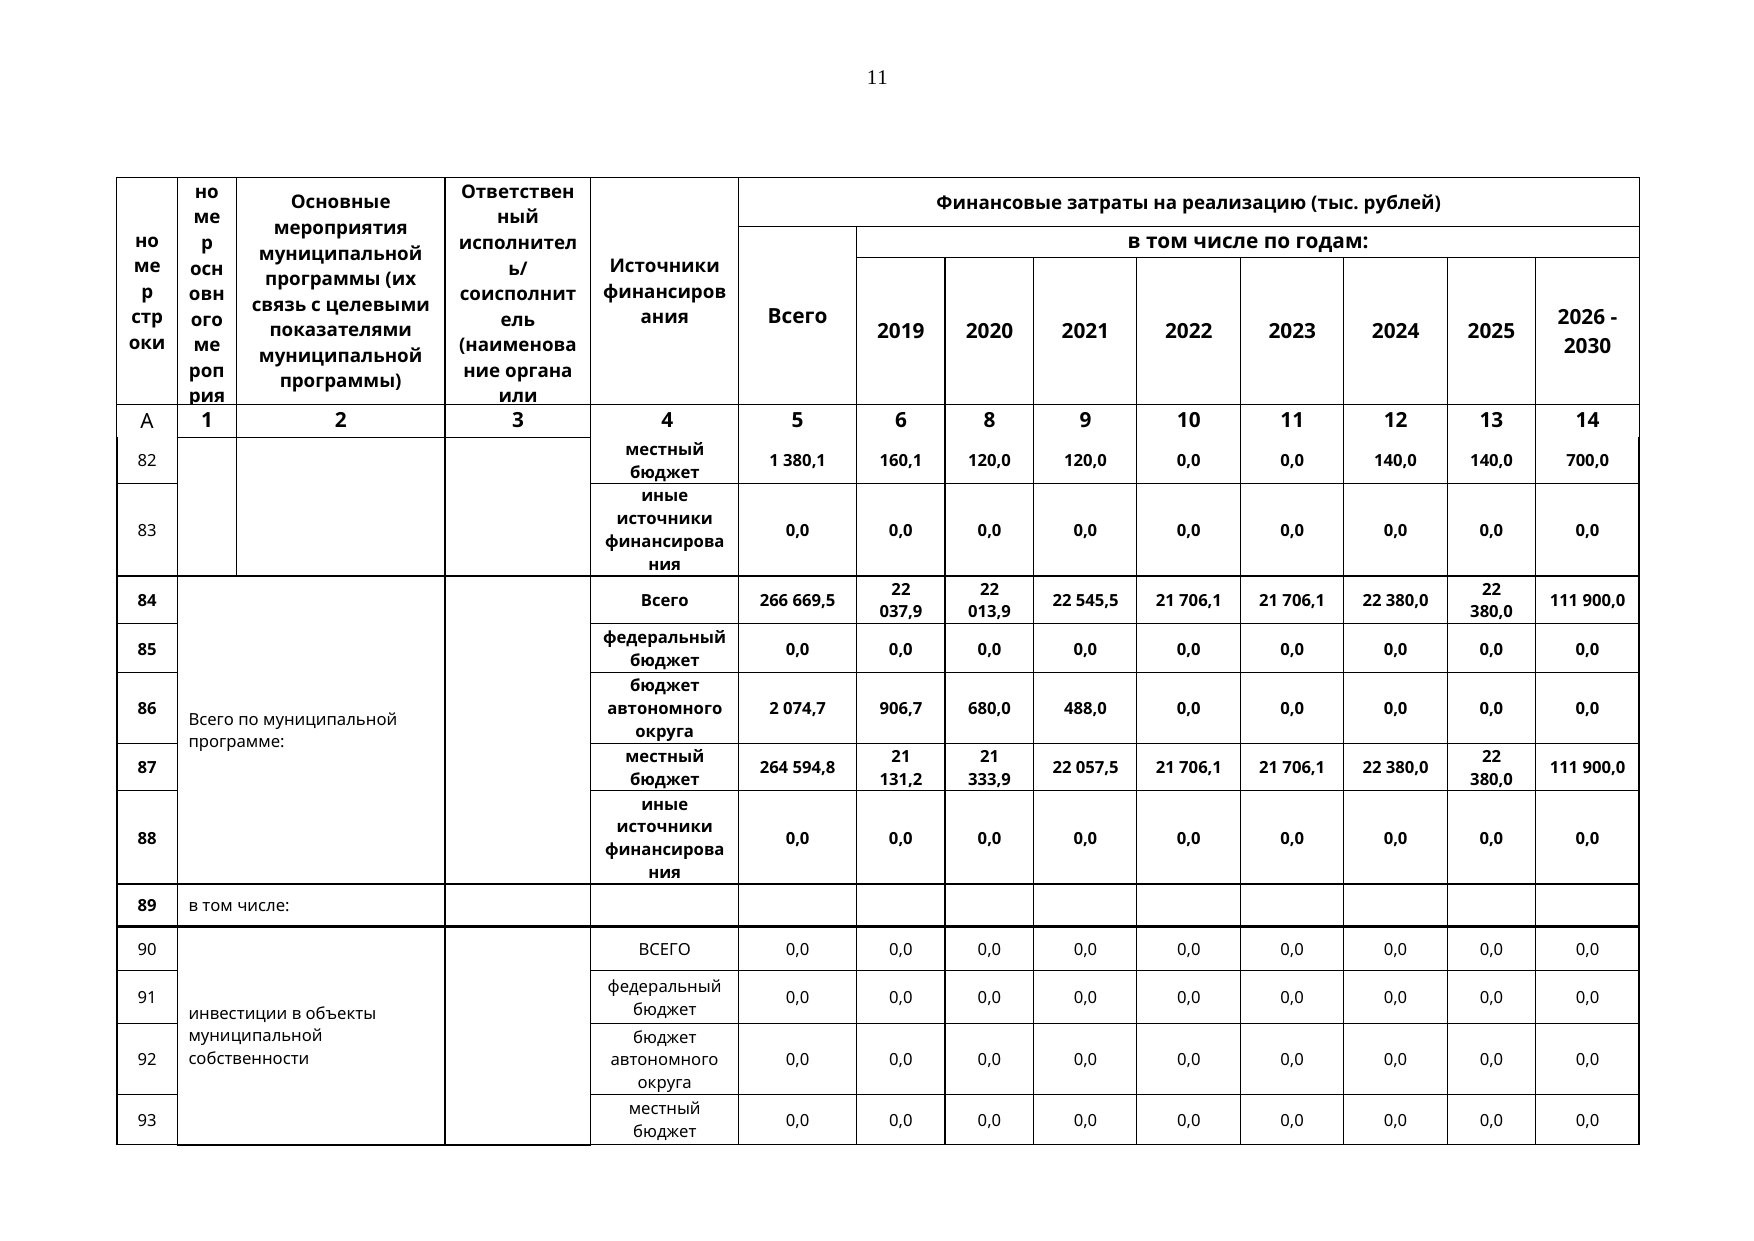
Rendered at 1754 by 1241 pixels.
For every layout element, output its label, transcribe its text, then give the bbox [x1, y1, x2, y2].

table_cell бюджет автономного округа [591, 1024, 738, 1094]
table_cell 88 [118, 791, 177, 883]
table_cell федеральный бюджет [591, 971, 738, 1023]
table_cell 0,0 [1344, 673, 1447, 743]
table_cell местный бюджет [591, 1095, 738, 1143]
table_cell 0,0 [1241, 791, 1343, 883]
table_cell Всего [739, 227, 856, 404]
table_cell 0,0 [1536, 791, 1638, 883]
table_cell 0,0 [739, 971, 856, 1023]
table_cell 0,0 [946, 624, 1033, 672]
table_cell 0,0 [739, 484, 856, 575]
table_cell 0,0 [1241, 971, 1343, 1023]
table_cell 0,0 [1448, 791, 1535, 883]
table_header Финансовые затраты на реализацию (тыс. рублей) [739, 178, 1639, 226]
table_cell 0,0 [1344, 1095, 1447, 1143]
table_cell 2023 [1241, 258, 1343, 404]
table_cell 3 [446, 405, 590, 437]
table_cell 0,0 [1034, 484, 1136, 575]
table_cell 0,0 [1344, 971, 1447, 1023]
table_cell 0,0 [1241, 1024, 1343, 1094]
table_cell 2022 [1137, 258, 1240, 404]
table_cell 0,0 [1536, 971, 1638, 1023]
table_cell 6 [857, 405, 944, 437]
table_cell 680,0 [946, 673, 1033, 743]
table_cell [946, 885, 1033, 925]
table_cell А [117, 405, 177, 437]
table_cell 21 333,9 [946, 744, 1033, 790]
table_cell в том числе по годам: [857, 227, 1639, 257]
table_cell 0,0 [739, 1024, 856, 1094]
table_cell 0,0 [1448, 1024, 1535, 1094]
table_cell местный бюджет [591, 744, 738, 790]
table_cell 0,0 [857, 1095, 944, 1143]
table_cell 0,0 [1137, 971, 1240, 1023]
table_cell [1137, 885, 1240, 925]
table_cell [1536, 885, 1638, 925]
table_cell 0,0 [946, 1024, 1033, 1094]
table_cell [739, 885, 856, 925]
table_cell 0,0 [1034, 1095, 1136, 1143]
table_cell 2020 [946, 258, 1033, 404]
table_cell 0,0 [1034, 971, 1136, 1023]
table_cell в том числе: [178, 885, 444, 925]
table_cell [1034, 885, 1136, 925]
table_cell 0,0 [1344, 484, 1447, 575]
table_cell 0,0 [946, 1095, 1033, 1143]
table_cell иные источники финансирования [591, 484, 738, 575]
table_cell 93 [118, 1095, 177, 1143]
table_cell 2 [237, 405, 444, 437]
table_cell [446, 577, 590, 883]
table_cell 2026 - 2030 [1536, 258, 1639, 404]
table_cell 0,0 [1137, 437, 1240, 483]
table_cell [1241, 885, 1343, 925]
table_header Источники финансирования [591, 178, 738, 404]
table_cell 0,0 [739, 791, 856, 883]
table_cell 0,0 [1137, 484, 1240, 575]
table_cell 140,0 [1448, 437, 1535, 483]
table_header Ответственный исполнитель/ соисполнитель (наименование органа или структурного подразделения, учреждения) [446, 178, 590, 404]
table_cell 0,0 [1137, 1024, 1240, 1094]
table_cell 0,0 [1034, 928, 1136, 970]
table_cell 120,0 [946, 437, 1033, 483]
table_cell 2025 [1448, 258, 1535, 404]
table_cell [446, 928, 590, 1143]
table_cell 0,0 [946, 791, 1033, 883]
table_cell 0,0 [1344, 624, 1447, 672]
table_cell [1448, 885, 1535, 925]
table_cell 84 [118, 577, 177, 623]
table_cell федеральный бюджет [591, 624, 738, 672]
table_cell 22 380,0 [1448, 744, 1535, 790]
table_cell 0,0 [1344, 791, 1447, 883]
table_cell 0,0 [1448, 928, 1535, 970]
table_cell 83 [118, 484, 177, 575]
table_cell 92 [118, 1024, 177, 1094]
table_cell 89 [118, 885, 177, 925]
table_cell 4 [591, 405, 738, 437]
table_cell 22 380,0 [1344, 577, 1447, 623]
table_cell 0,0 [1137, 928, 1240, 970]
table_cell 111 900,0 [1536, 744, 1638, 790]
table_cell 0,0 [1241, 1095, 1343, 1143]
table_cell 85 [118, 624, 177, 672]
table_cell 0,0 [739, 624, 856, 672]
table_cell 0,0 [946, 971, 1033, 1023]
table_cell инвестиции в объекты муниципальной собственности [178, 928, 444, 1143]
table_cell 0,0 [1137, 1095, 1240, 1143]
table_cell 0,0 [1448, 484, 1535, 575]
table_cell 0,0 [857, 928, 944, 970]
table_cell [446, 885, 590, 925]
table_cell 0,0 [1241, 484, 1343, 575]
table_cell 140,0 [1344, 437, 1447, 483]
table_cell 0,0 [1137, 673, 1240, 743]
table_cell 0,0 [1536, 673, 1638, 743]
table_cell 2024 [1344, 258, 1447, 404]
table_header номер строки [117, 178, 177, 404]
table_cell 2019 [857, 258, 944, 404]
table_cell 0,0 [1536, 928, 1638, 970]
table_cell 0,0 [1344, 1024, 1447, 1094]
table_cell 2021 [1034, 258, 1136, 404]
table_cell 0,0 [1536, 624, 1638, 672]
table_cell 0,0 [946, 484, 1033, 575]
table_cell 264 594,8 [739, 744, 856, 790]
table_header номер основного мероприятия [178, 178, 236, 404]
table_cell 2 074,7 [739, 673, 856, 743]
table_cell 111 900,0 [1536, 577, 1638, 623]
table_cell 120,0 [1034, 437, 1136, 483]
table_cell 0,0 [1241, 673, 1343, 743]
table_cell 0,0 [1241, 928, 1343, 970]
table_cell 0,0 [857, 971, 944, 1023]
table_cell иные источники финансирования [591, 791, 738, 883]
table_cell 5 [739, 405, 856, 437]
table_cell 0,0 [1448, 673, 1535, 743]
table_cell местный бюджет [591, 437, 738, 483]
table_cell 0,0 [857, 1024, 944, 1094]
table_cell 8 [946, 405, 1033, 437]
table_cell 22 037,9 [857, 577, 944, 623]
table_cell 21 706,1 [1137, 577, 1240, 623]
table_cell 21 131,2 [857, 744, 944, 790]
table_cell 0,0 [1448, 1095, 1535, 1143]
table_cell 0,0 [739, 928, 856, 970]
table_cell 0,0 [1137, 791, 1240, 883]
table_cell 21 706,1 [1241, 577, 1343, 623]
table_cell 21 706,1 [1137, 744, 1240, 790]
table_cell 12 [1344, 405, 1447, 437]
table_cell 0,0 [1034, 791, 1136, 883]
table_cell 1 380,1 [739, 437, 856, 483]
table_cell 0,0 [739, 1095, 856, 1143]
table_cell 13 [1448, 405, 1535, 437]
table_cell 0,0 [1536, 1024, 1638, 1094]
table_cell 0,0 [1034, 624, 1136, 672]
table_cell 488,0 [1034, 673, 1136, 743]
table_cell 22 057,5 [1034, 744, 1136, 790]
table_cell 0,0 [1448, 624, 1535, 672]
table_cell 14 [1536, 405, 1639, 437]
table_cell 0,0 [1536, 1095, 1638, 1143]
table_cell 266 669,5 [739, 577, 856, 623]
table_cell 22 545,5 [1034, 577, 1136, 623]
table_cell 22 380,0 [1448, 577, 1535, 623]
table_cell [857, 885, 944, 925]
table_cell Всего [591, 577, 738, 623]
table_cell 9 [1034, 405, 1136, 437]
table_cell 22 013,9 [946, 577, 1033, 623]
table_cell 82 [118, 437, 177, 483]
table_cell 0,0 [1241, 624, 1343, 672]
table_cell 0,0 [1137, 624, 1240, 672]
table_cell 91 [118, 971, 177, 1023]
table_cell 0,0 [857, 791, 944, 883]
table_cell 906,7 [857, 673, 944, 743]
table_cell 87 [118, 744, 177, 790]
table_cell 0,0 [857, 484, 944, 575]
table_cell 22 380,0 [1344, 744, 1447, 790]
table_cell бюджет автономного округа [591, 673, 738, 743]
table_cell 0,0 [1241, 437, 1343, 483]
table_cell 0,0 [1536, 484, 1638, 575]
table_cell 0,0 [857, 624, 944, 672]
table_cell 0,0 [1448, 971, 1535, 1023]
table_cell 0,0 [946, 928, 1033, 970]
table_cell [591, 885, 738, 925]
table_cell ВСЕГО [591, 928, 738, 970]
table_cell 11 [1241, 405, 1343, 437]
table_cell 0,0 [1344, 928, 1447, 970]
table_cell Всего по муниципальной программе: [178, 577, 444, 883]
table_cell 0,0 [1034, 1024, 1136, 1094]
table_cell 21 706,1 [1241, 744, 1343, 790]
table_cell 86 [118, 673, 177, 743]
table_cell 10 [1137, 405, 1240, 437]
table_cell 700,0 [1536, 437, 1638, 483]
table_cell 1 [178, 405, 236, 437]
table_header Основные мероприятия муниципальной программы (их связь с целевыми показателями муниципальной программы) [237, 178, 444, 404]
table_cell [1344, 885, 1447, 925]
table_cell 90 [118, 928, 177, 970]
table_cell 160,1 [857, 437, 944, 483]
